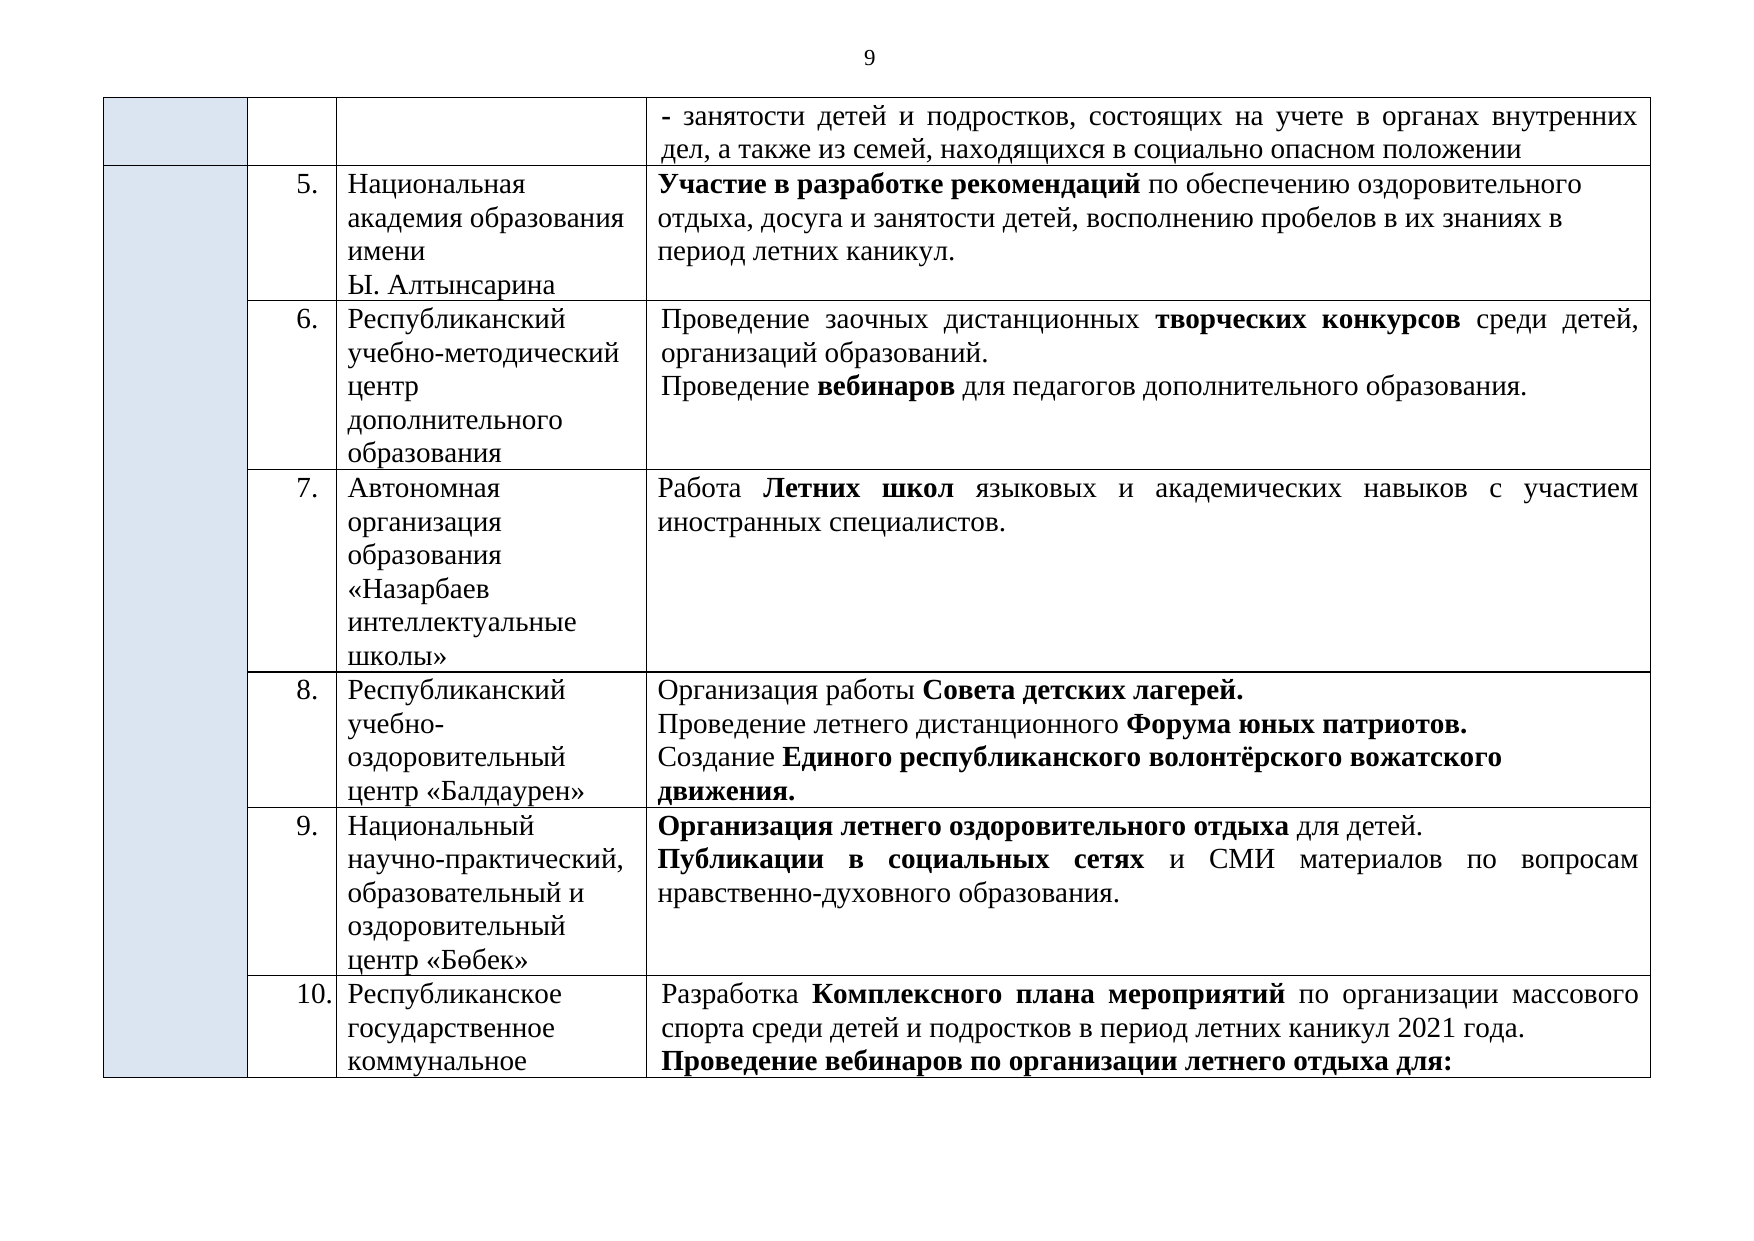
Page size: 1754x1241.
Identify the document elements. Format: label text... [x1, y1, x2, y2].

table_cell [337, 98, 646, 165]
table_cell Республиканский учебно-методический центр дополнительного образования [337, 301, 646, 469]
table_cell Организация летнего оздоровительного отдыха для детей. Публикации в социальных сетях и СМИ материалов по вопросам нравственно-духовного образования. [647, 808, 1650, 975]
table_cell Национальный научно-практический, образовательный и оздоровительный центр «Бөбек» [337, 808, 646, 975]
table_cell [248, 976, 336, 1077]
table_cell [248, 808, 336, 975]
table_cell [647, 98, 1650, 165]
table_cell Участие в разработке рекомендаций по обеспечению оздоровительного отдыха, досуга и занятости детей, восполнению пробелов в их знаниях в период летних каникул. [647, 166, 1650, 300]
table_cell Проведение заочных дистанционных творческих конкурсов среди детей, организаций образований. Проведение вебинаров для педагогов дополнительного образования. [647, 301, 1650, 469]
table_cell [337, 976, 646, 1077]
table_cell Автономная организация образования «Назарбаев интеллектуальные школы» [337, 470, 646, 671]
table_cell [248, 98, 336, 165]
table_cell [647, 976, 1650, 1077]
table_cell [248, 166, 336, 300]
table_cell Национальная академия образования имени Ы. Алтынсарина [337, 166, 646, 300]
table_cell [248, 470, 336, 671]
table_cell Организация работы Совета детских лагерей. Проведение летнего дистанционного Форума юных патриотов. Создание Единого республиканского волонтёрского вожатского движения. [647, 673, 1650, 807]
table_cell [104, 166, 247, 1077]
table_cell Республиканский учебно-оздоровительный центр «Балдаурен» [337, 673, 646, 807]
table_cell [248, 301, 336, 469]
table_cell [248, 673, 336, 807]
table_cell Работа Летних школ языковых и академических навыков с участием иностранных специалистов. [647, 470, 1650, 671]
